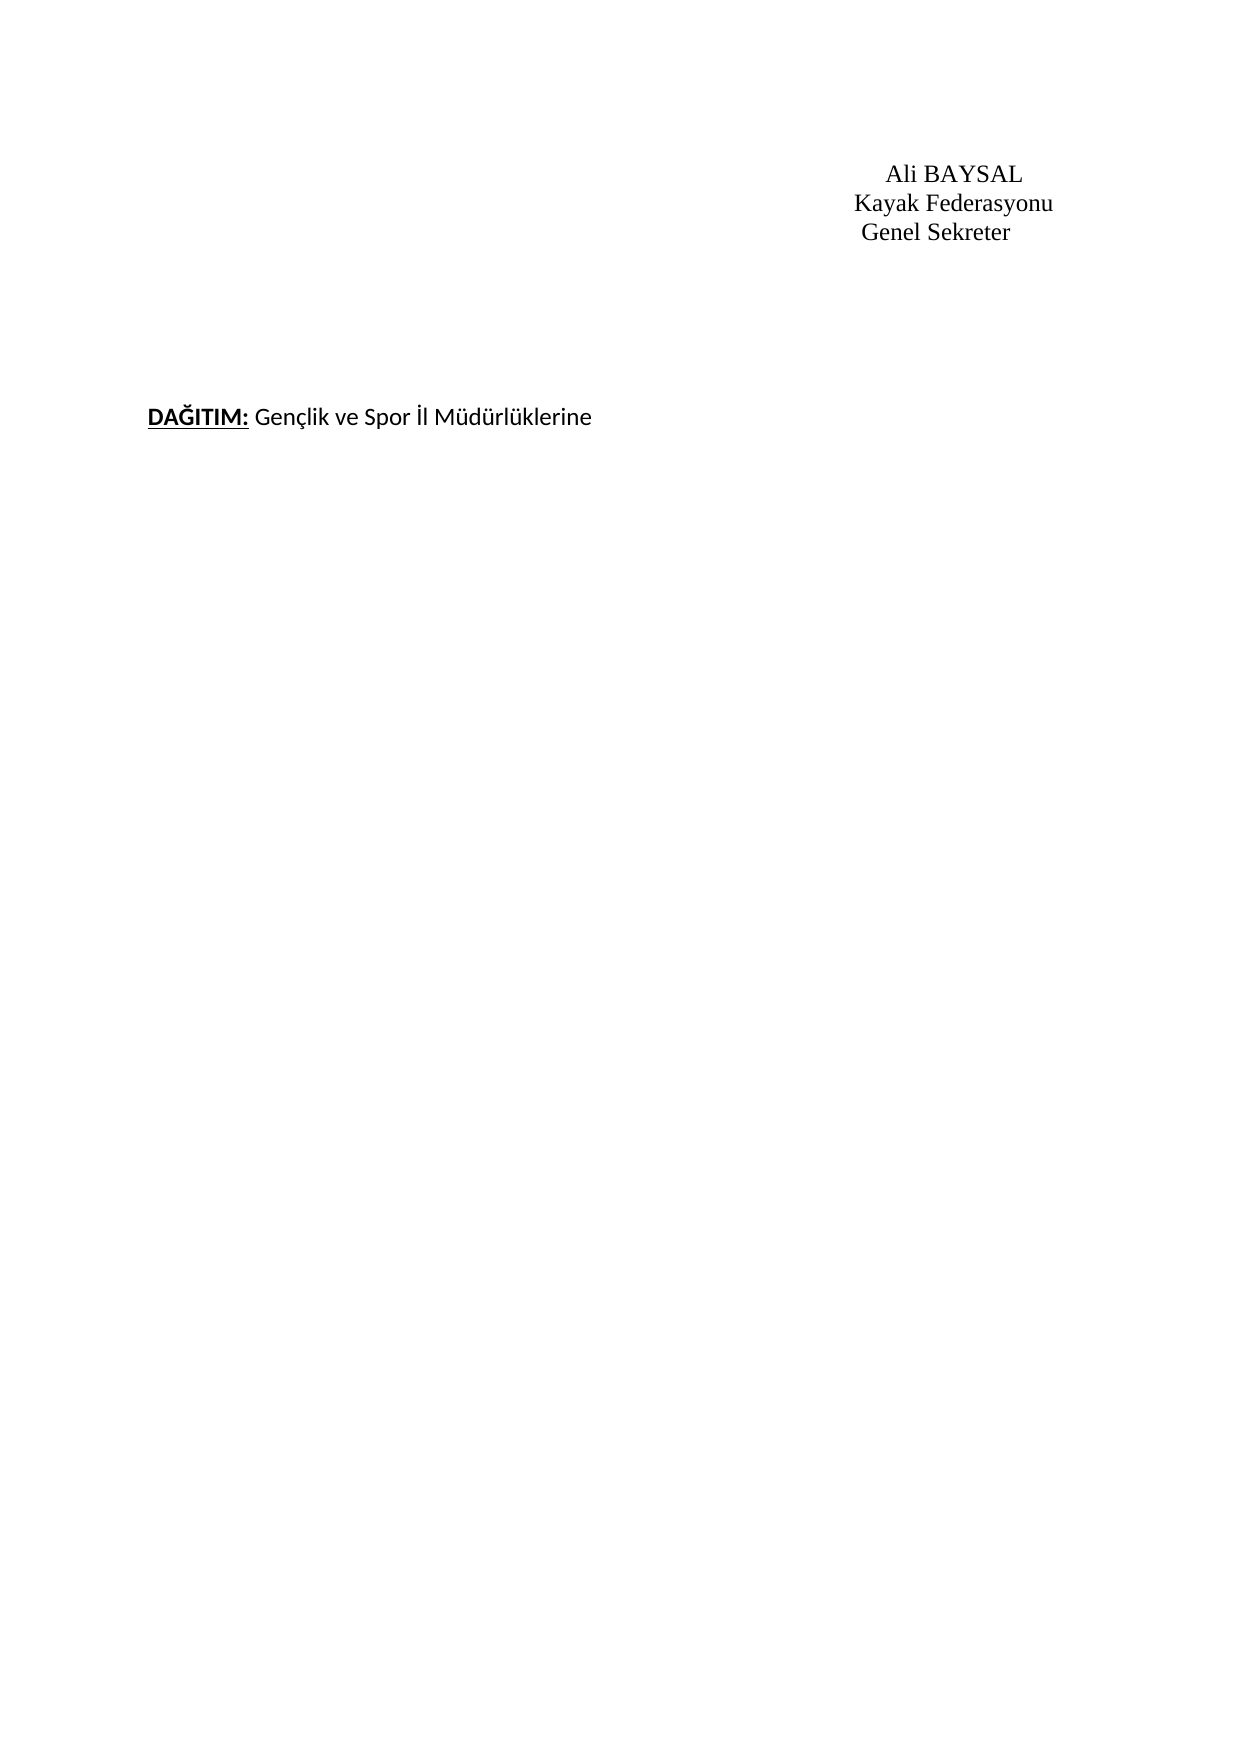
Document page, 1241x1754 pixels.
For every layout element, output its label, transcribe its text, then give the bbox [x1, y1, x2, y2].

list Ali BAYSAL [223, 159, 1093, 188]
text DAĞITIM: Gençlik ve Spor İl Müdürlüklerine [148, 401, 1093, 432]
text Kayak Federasyonu [185, 188, 1093, 217]
text Genel Sekreter [185, 217, 1093, 246]
